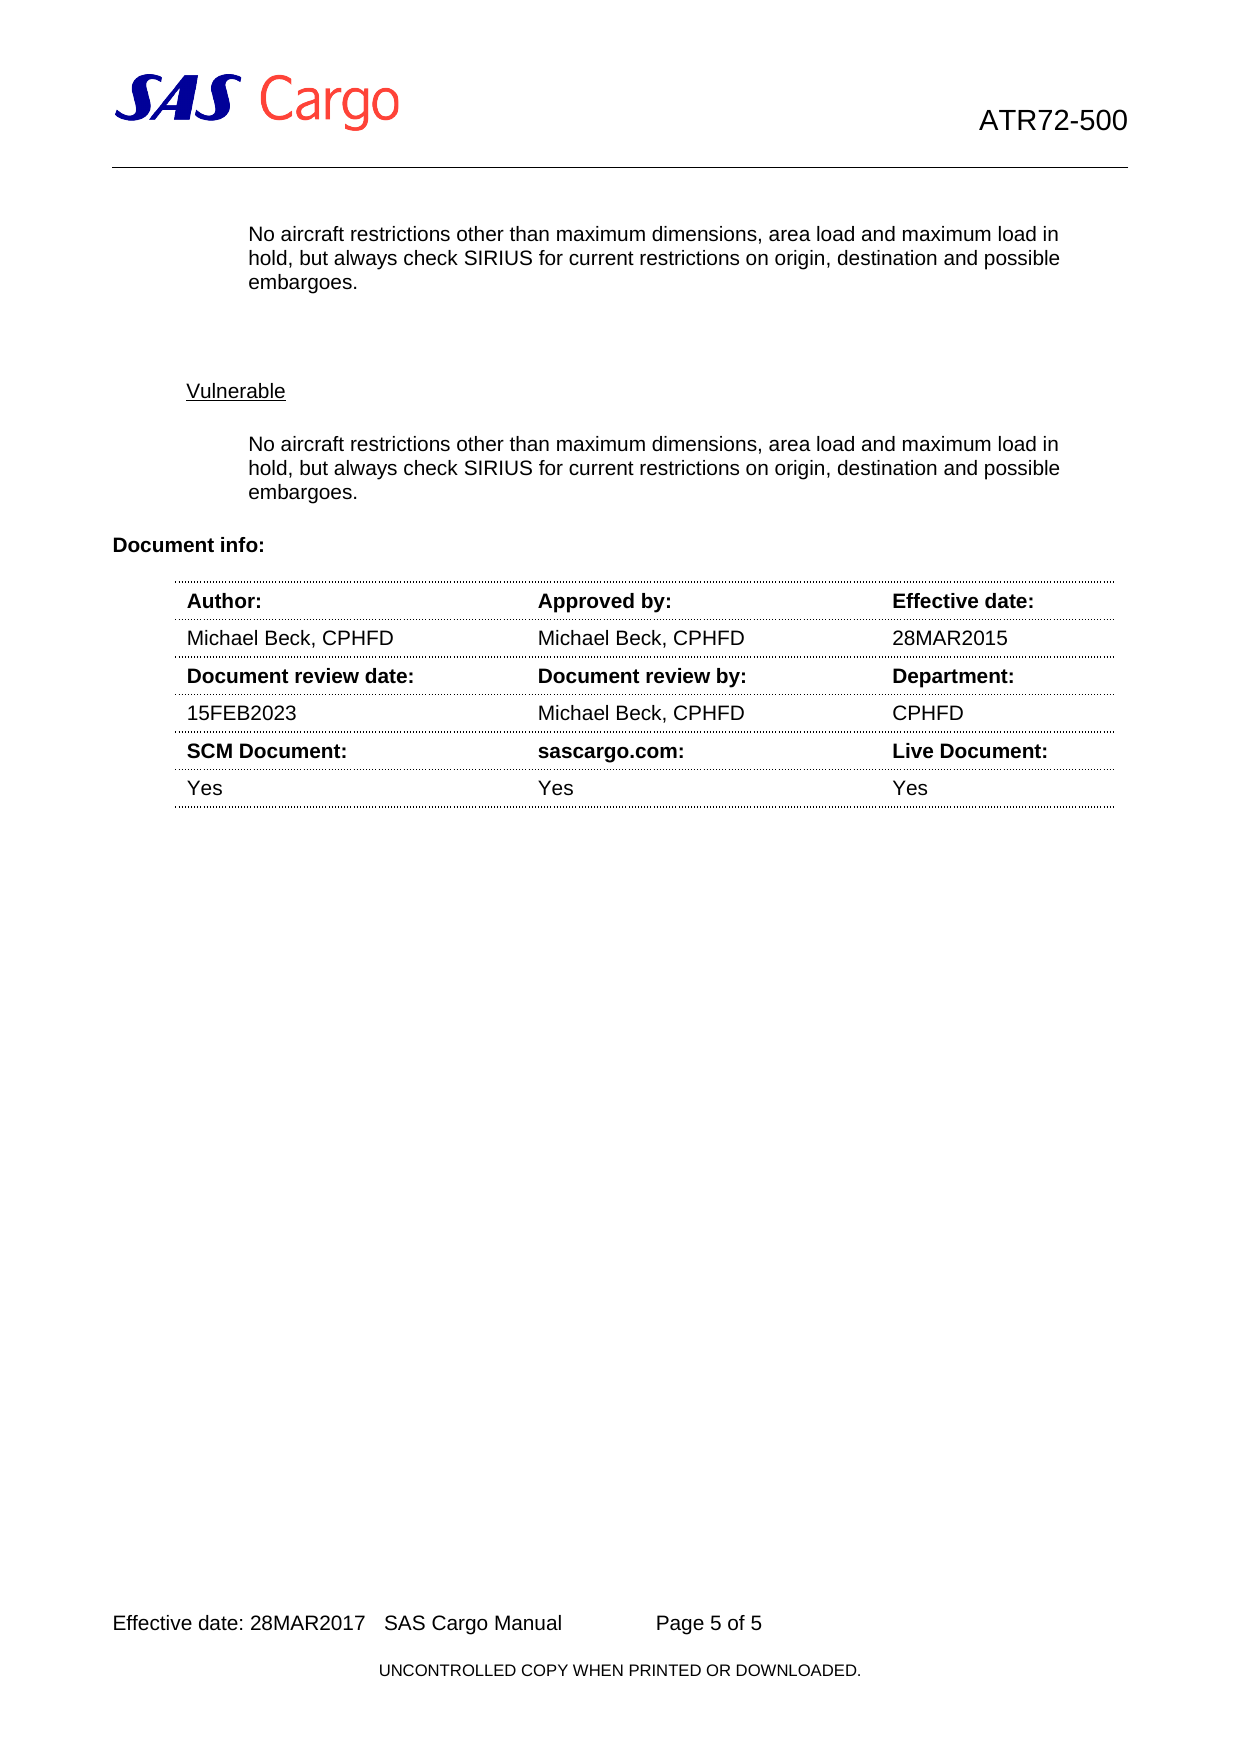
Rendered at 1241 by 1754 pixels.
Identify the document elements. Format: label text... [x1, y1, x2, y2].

table_header Author: [175, 581, 526, 619]
table_cell Document review date: [175, 656, 526, 694]
table_cell 15FEB2023 [175, 694, 526, 731]
table_cell 28MAR2015 [881, 619, 1114, 656]
table_header Effective date: [881, 581, 1114, 619]
table_cell Michael Beck, CPHFD [175, 619, 526, 656]
table_cell Yes [526, 769, 881, 806]
table_cell Document review by: [526, 656, 881, 694]
table_cell Michael Beck, CPHFD [526, 619, 881, 656]
table_header Approved by: [526, 581, 881, 619]
table_cell SCM Document: [175, 731, 526, 769]
table_cell Yes [175, 769, 526, 806]
table_cell Yes [881, 769, 1114, 806]
table_cell Live Document: [881, 731, 1114, 769]
table_cell CPHFD [881, 694, 1114, 731]
text Document info: [112, 533, 1128, 557]
picture [115, 74, 399, 131]
table_cell Michael Beck, CPHFD [526, 694, 881, 731]
table_cell Department: [881, 656, 1114, 694]
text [248, 222, 1128, 294]
table_cell sascargo.com: [526, 731, 881, 769]
text Vulnerable [186, 379, 1128, 403]
